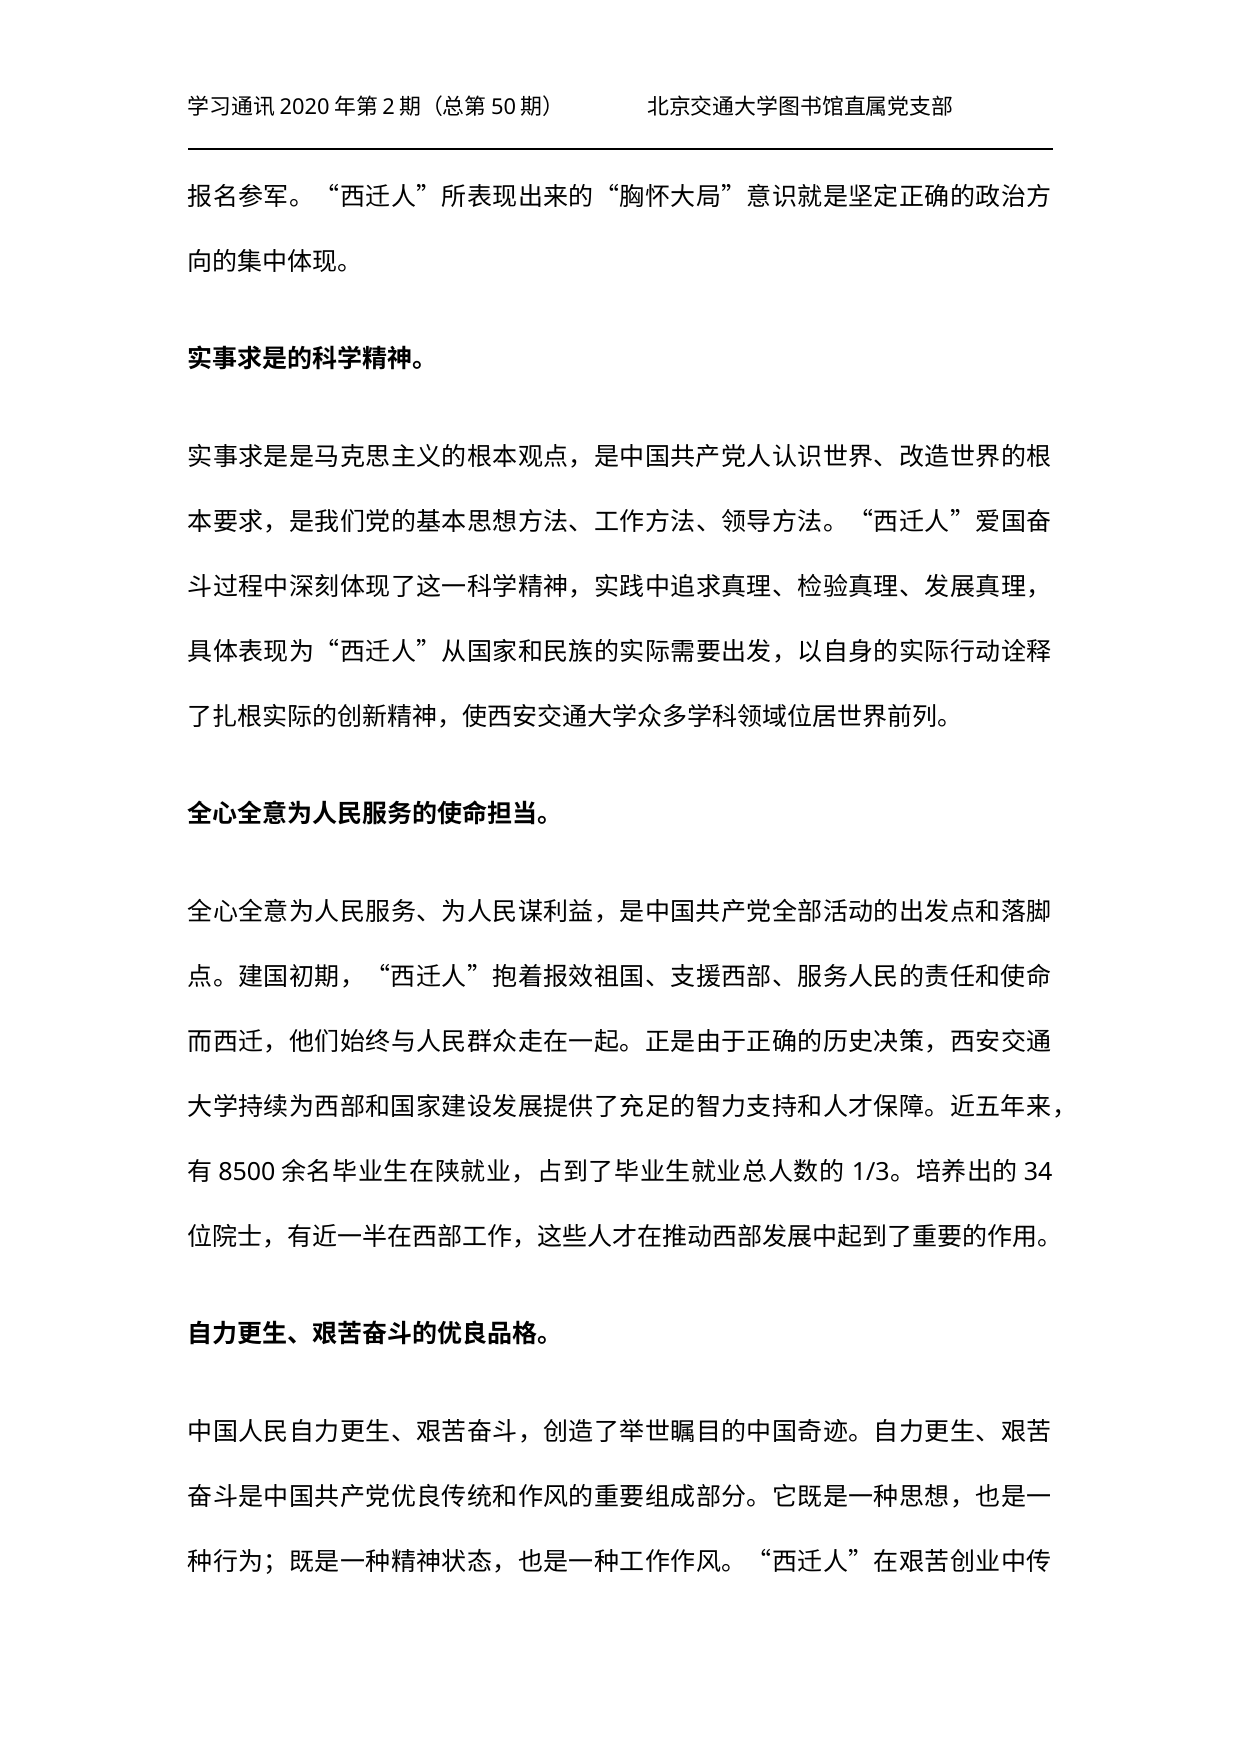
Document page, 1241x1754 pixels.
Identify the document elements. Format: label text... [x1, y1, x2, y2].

text 全心全意为人民服务、为人民谋利益，是中国共产党全部活动的出发点和落脚点。建国初期，“西迁人”抱着报效祖国、支援西部、服务人民的责任和使命而西迁，他们始终与人民群众走在一起。正是由于正确的历史决策，西安交通大学持续为西部和国家建设发展提供了充足的智力支持和人才保障。近五年来，有8500余名毕业生在陕就业，占到了毕业生就业总人数的1/3。培养出的34位院士，有近一半在西部工作，这些人才在推动西部发展中起到了重要的作用。 [187, 877, 1053, 1267]
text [187, 162, 1053, 292]
text 自力更生、艰苦奋斗的优良品格。 [187, 1299, 1053, 1364]
text 实事求是是马克思主义的根本观点，是中国共产党人认识世界、改造世界的根本要求，是我们党的基本思想方法、工作方法、领导方法。“西迁人”爱国奋斗过程中深刻体现了这一科学精神，实践中追求真理、检验真理、发展真理，具体表现为“西迁人”从国家和民族的实际需要出发，以自身的实际行动诠释了扎根实际的创新精神，使西安交通大学众多学科领域位居世界前列。 [187, 422, 1053, 747]
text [187, 1397, 1053, 1592]
text 实事求是的科学精神。 [187, 324, 1053, 389]
text 全心全意为人民服务的使命担当。 [187, 779, 1053, 844]
